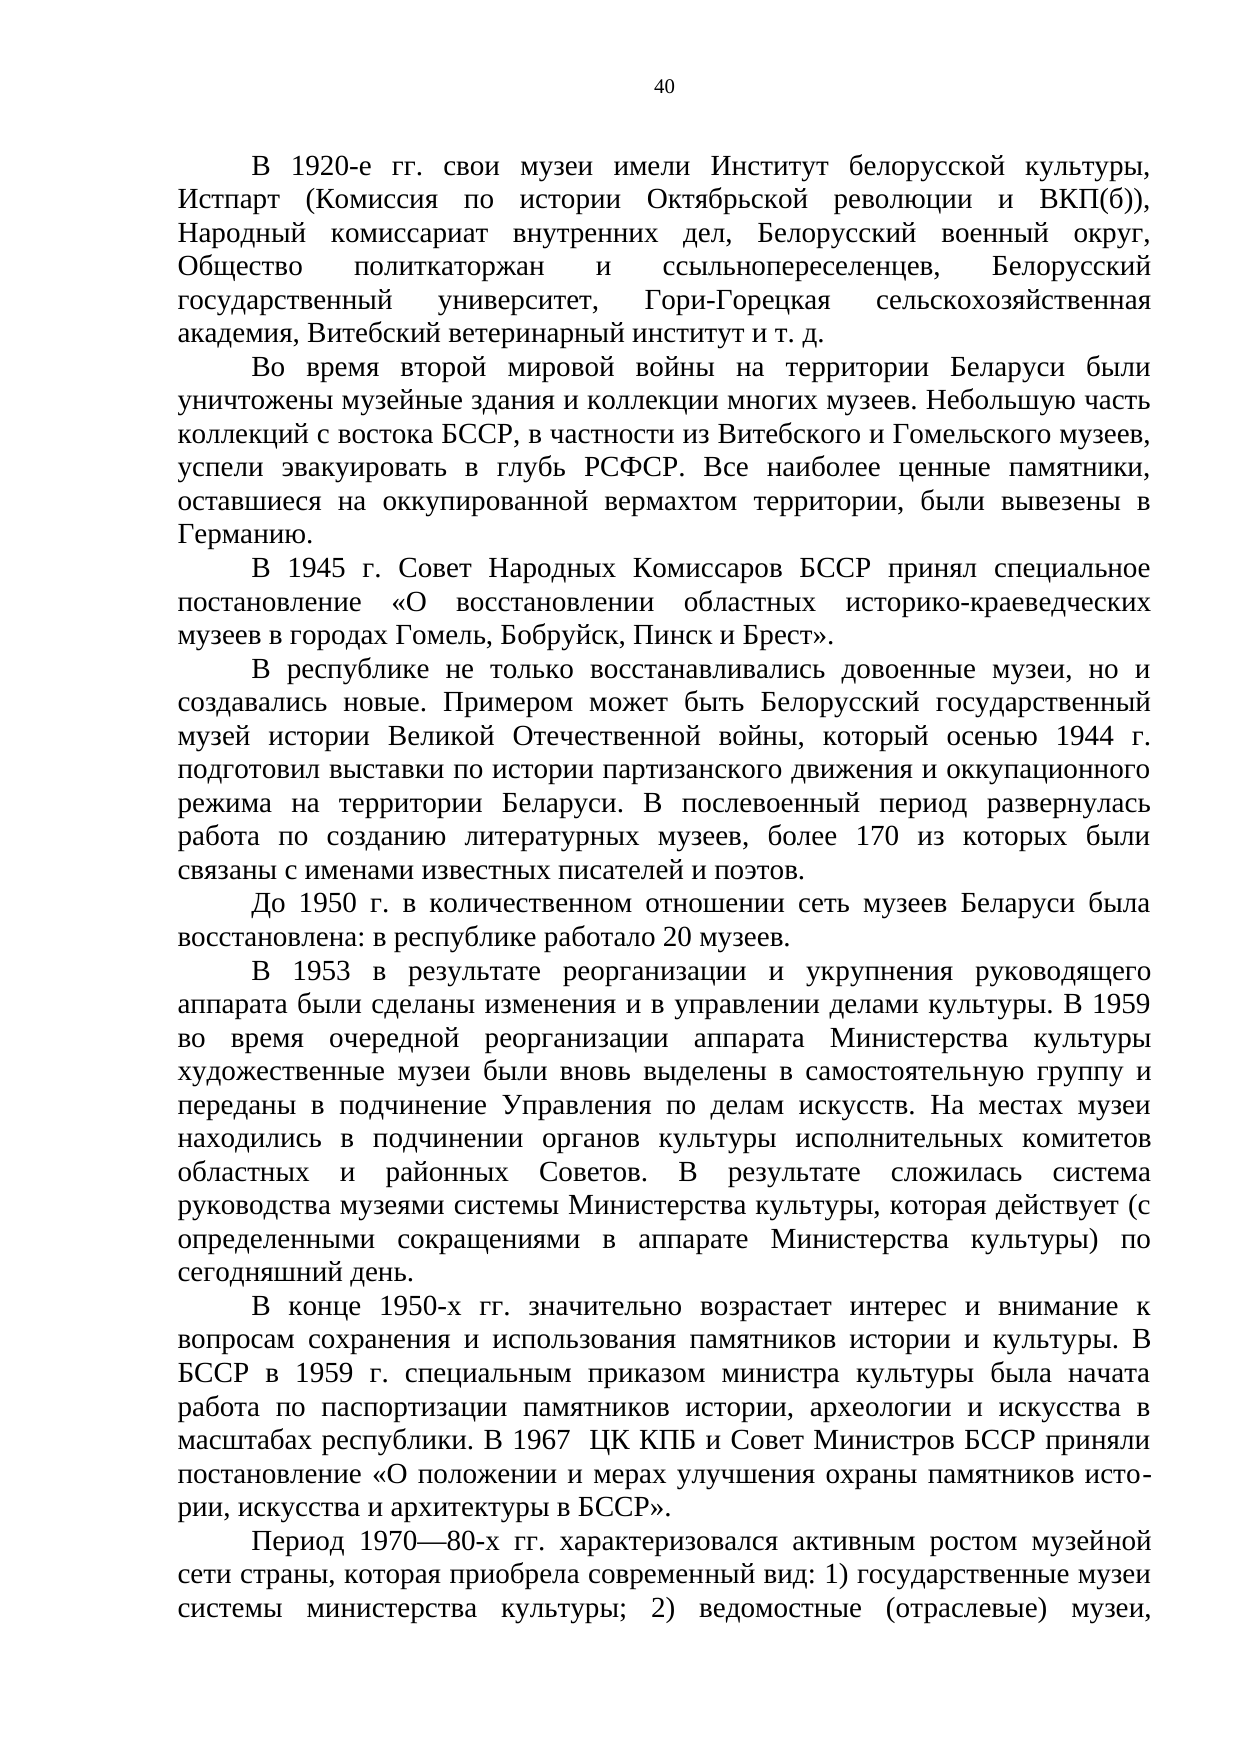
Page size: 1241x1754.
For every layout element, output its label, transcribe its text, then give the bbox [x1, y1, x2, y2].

text В 1953 в результате реорганизации и укрупнения руководящего аппарата были сделаны изменения и в управлении делами культуры. В 1959 во время очередной реорганизации аппарата Министерства культуры художественные музеи были вновь выделены в самостоятельную группу и переданы в подчинение Управления по делам искусств. На местах музеи находились в подчинении органов культуры исполнительных комитетов областных и районных Советов. В результате сложилась система руководства музеями системы Министерства культуры, которая действует (с определенными сокращениями в аппарате Министерства культуры) по сегодняшний день. [177, 953, 1152, 1288]
text В конце 1950-х гг. значительно возрастает интерес и внимание к вопросам сохранения и использования памятников истории и культуры. В БССР в 1959 г. специальным приказом министра культуры была начата работа по паспортизации памятников истории, археологии и искусства в масштабах республики. В 1967 ЦК КПБ и Совет Министров БССР приняли постановление «О положении и мерах улучшения охраны памятников истории, искусства и архитектуры в БССР». [177, 1288, 1152, 1523]
text До 1950 г. в количественном отношении сеть музеев Беларуси была восстановлена: в республике работало 20 музеев. [177, 886, 1152, 953]
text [177, 1523, 1152, 1623]
text В республике не только восстанавливались довоенные музеи, но и создавались новые. Примером может быть Белорусский государственный музей истории Великой Отечественной войны, который осенью 1944 г. подготовил выставки по истории партизанского движения и оккупационного режима на территории Беларуси. В послевоенный период развернулась работа по созданию литературных музеев, более 170 из которых были связаны с именами известных писателей и поэтов. [177, 651, 1152, 886]
text Во время второй мировой войны на территории Беларуси были уничтожены музейные здания и коллекции многих музеев. Небольшую часть коллекций с востока БССР, в частности из Витебского и Гомельского музеев, успели эвакуировать в глубь РСФСР. Все наиболее ценные памятники, оставшиеся на оккупированной вермахтом территории, были вывезены в Германию. [177, 349, 1152, 550]
text В 1920-е гг. свои музеи имели Институт белорусской культуры, Истпарт (Комиссия по истории Октябрьской революции и ВКП(б)), Народный комиссариат внутренних дел, Белорусский военный округ, Общество политкаторжан и ссыльнопереселенцев, Белорусский государственный университет, Гори-Горецкая сельскохозяйственная академия, Витебский ветеринарный институт и т. д. [177, 148, 1152, 349]
text В 1945 г. Совет Народных Комиссаров БССР принял специальное постановление «О восстановлении областных историко-краеведческих музеев в городах Гомель, Бобруйск, Пинск и Брест». [177, 550, 1152, 651]
